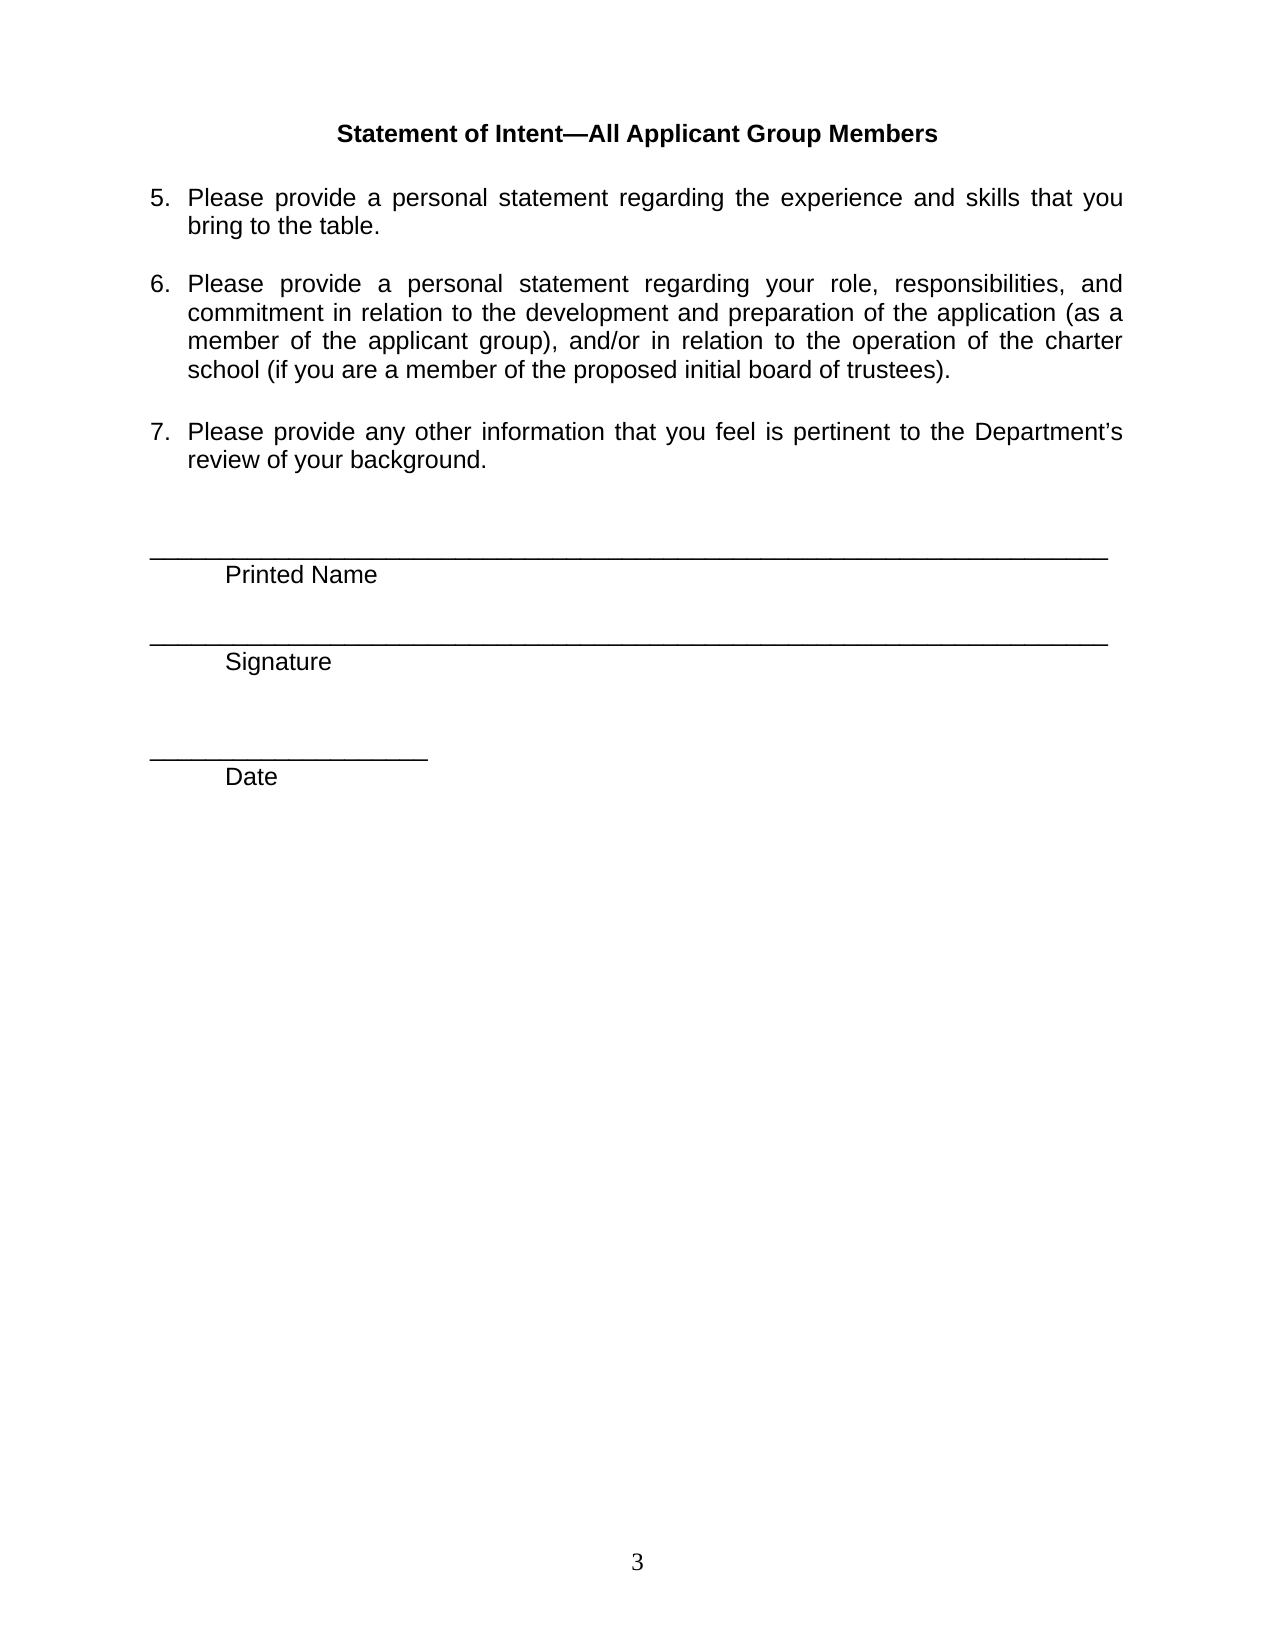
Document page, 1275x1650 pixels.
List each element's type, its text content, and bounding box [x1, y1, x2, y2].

text ____________________ [150, 733, 1125, 762]
list Please provide a personal statement regarding the experience and skills that you bring to the table. [150, 182, 1125, 240]
text Date [150, 762, 1125, 791]
text _____________________________________________________________________ [150, 532, 1125, 561]
text Signature [150, 647, 1125, 676]
text Statement of Intent—All Applicant Group Members [150, 119, 1125, 147]
list Please provide any other information that you feel is pertinent to the Department’s review of your background. [150, 417, 1125, 474]
text _____________________________________________________________________ [150, 618, 1125, 647]
text Printed Name [150, 561, 1125, 589]
list Please provide a personal statement regarding your role, responsibilities, and commitment in relation to the development and preparation of the application (as a member of the applicant group), and/or in relation to the operation of the charter school (if you are a member of the proposed initial board of trustees). [150, 269, 1125, 384]
